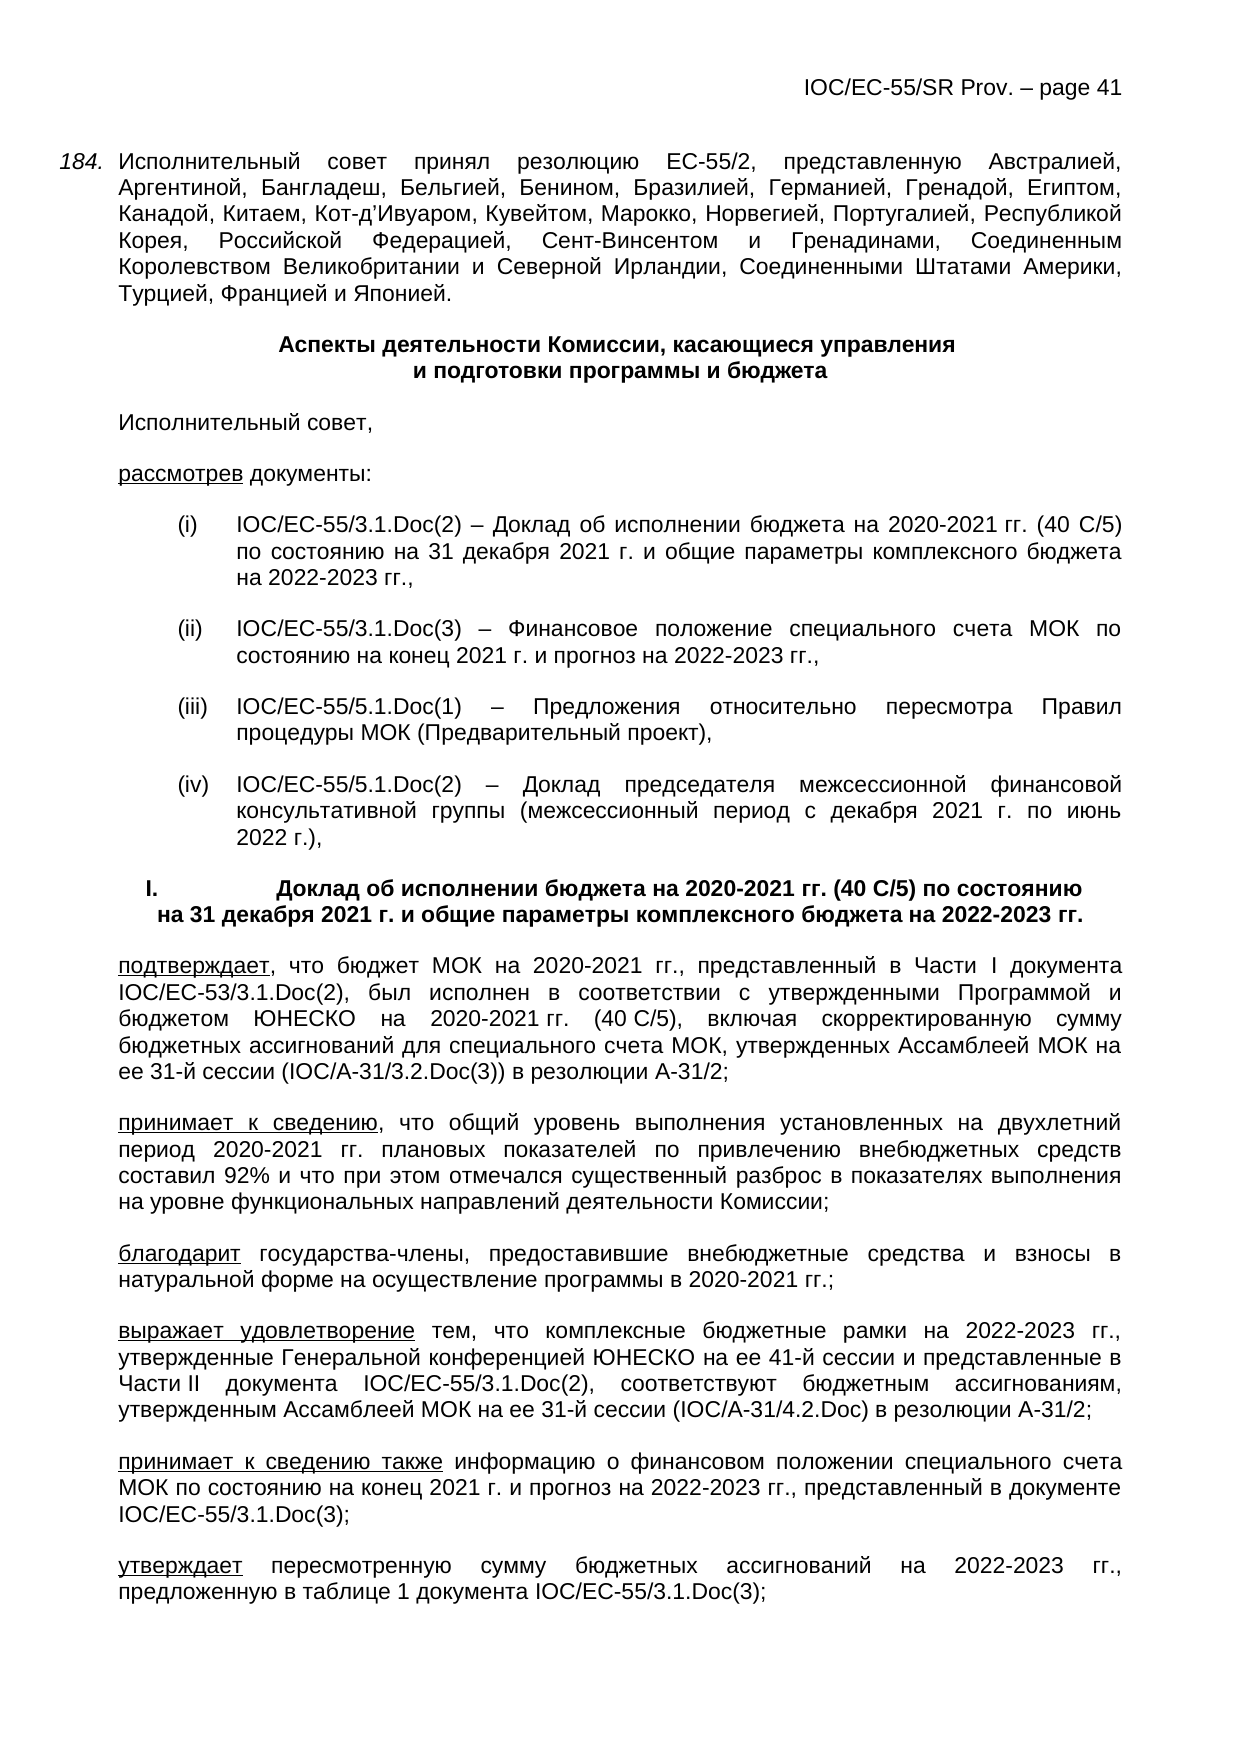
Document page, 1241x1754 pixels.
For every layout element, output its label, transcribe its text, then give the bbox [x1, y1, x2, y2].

text утверждает пересмотренную сумму бюджетных ассигнований на 2022-2023 гг., предложенную в таблице 1 документа IOC/EC-55/3.1.Doc(3); [118, 1552, 1122, 1604]
list IOC/EC-55/3.1.Doc(2) – Доклад об исполнении бюджета на 2020-2021 гг. (40 C/5) по состоянию на 31 декабря 2021 г. и общие параметры комплексного бюджета на 2022-2023 гг., [177, 511, 1122, 590]
list Доклад об исполнении бюджета на 2020-2021 гг. (40 C/5) по состоянию на 31 декабря 2021 г. и общие параметры комплексного бюджета на 2022-2023 гг. [118, 875, 1122, 927]
text рассмотрев документы: [118, 460, 1122, 486]
list IOC/EC-55/5.1.Doc(2) – Доклад председателя межсессионной финансовой консультативной группы (межсессионный период с декабря 2021 г. по июнь 2022 г.), [177, 771, 1122, 850]
list Исполнительный совет принял резолюцию EC-55/2, представленную Австралией, Аргентиной, Бангладеш, Бельгией, Бенином, Бразилией, Германией, Гренадой, Египтом, Канадой, Китаем, Кот-д’Ивуаром, Кувейтом, Марокко, Норвегией, Португалией, Республикой Корея, Российской Федерацией, Сент-Винсентом и Гренадинами, Соединенным Королевством Великобритании и Северной Ирландии, Соединенными Штатами Америки, Турцией, Францией и Японией. [59, 148, 1122, 306]
text выражает удовлетворение тем, что комплексные бюджетные рамки на 2022-2023 гг., утвержденные Генеральной конференцией ЮНЕСКО на ее 41-й сессии и представленные в Части II документа IOC/EC-55/3.1.Doc(2), соответствуют бюджетным ассигнованиям, утвержденным Ассамблеей МОК на ее 31-й сессии (IOC/A-31/4.2.Doc) в резолюции A-31/2; [118, 1317, 1122, 1423]
text благодарит государства-члены, предоставившие внебюджетные средства и взносы в натуральной форме на осуществление программы в 2020-2021 гг.; [118, 1240, 1122, 1292]
text Исполнительный совет, [118, 408, 1122, 435]
list IOC/EC-55/3.1.Doc(3) – Финансовое положение специального счета МОК по состоянию на конец 2021 г. и прогноз на 2022-2023 гг., [177, 615, 1122, 668]
text принимает к сведению, что общий уровень выполнения установленных на двухлетний период 2020-2021 гг. плановых показателей по привлечению внебюджетных средств составил 92% и что при этом отмечался существенный разброс в показателях выполнения на уровне функциональных направлений деятельности Комиссии; [118, 1109, 1122, 1215]
text принимает к сведению также информацию о финансовом положении специального счета МОК по состоянию на конец 2021 г. и прогноз на 2022-2023 гг., представленный в документе IOC/EC-55/3.1.Doc(3); [118, 1448, 1122, 1527]
list IOC/EC-55/5.1.Doc(1) – Предложения относительно пересмотра Правил процедуры МОК (Предварительный проект), [177, 693, 1122, 746]
text подтверждает, что бюджет МОК на 2020-2021 гг., представленный в Части I документа IOC/EC-53/3.1.Doc(2), был исполнен в соответствии с утвержденными Программой и бюджетом ЮНЕСКО на 2020-2021 гг. (40 C/5), включая скорректированную сумму бюджетных ассигнований для специального счета МОК, утвержденных Ассамблеей МОК на ее 31-й сессии (IOC/A-31/3.2.Doc(3)) в резолюции A-31/2; [118, 952, 1122, 1084]
subtitle Аспекты деятельности Комиссии, касающиеся управления и подготовки программы и бюджета [118, 331, 1122, 383]
